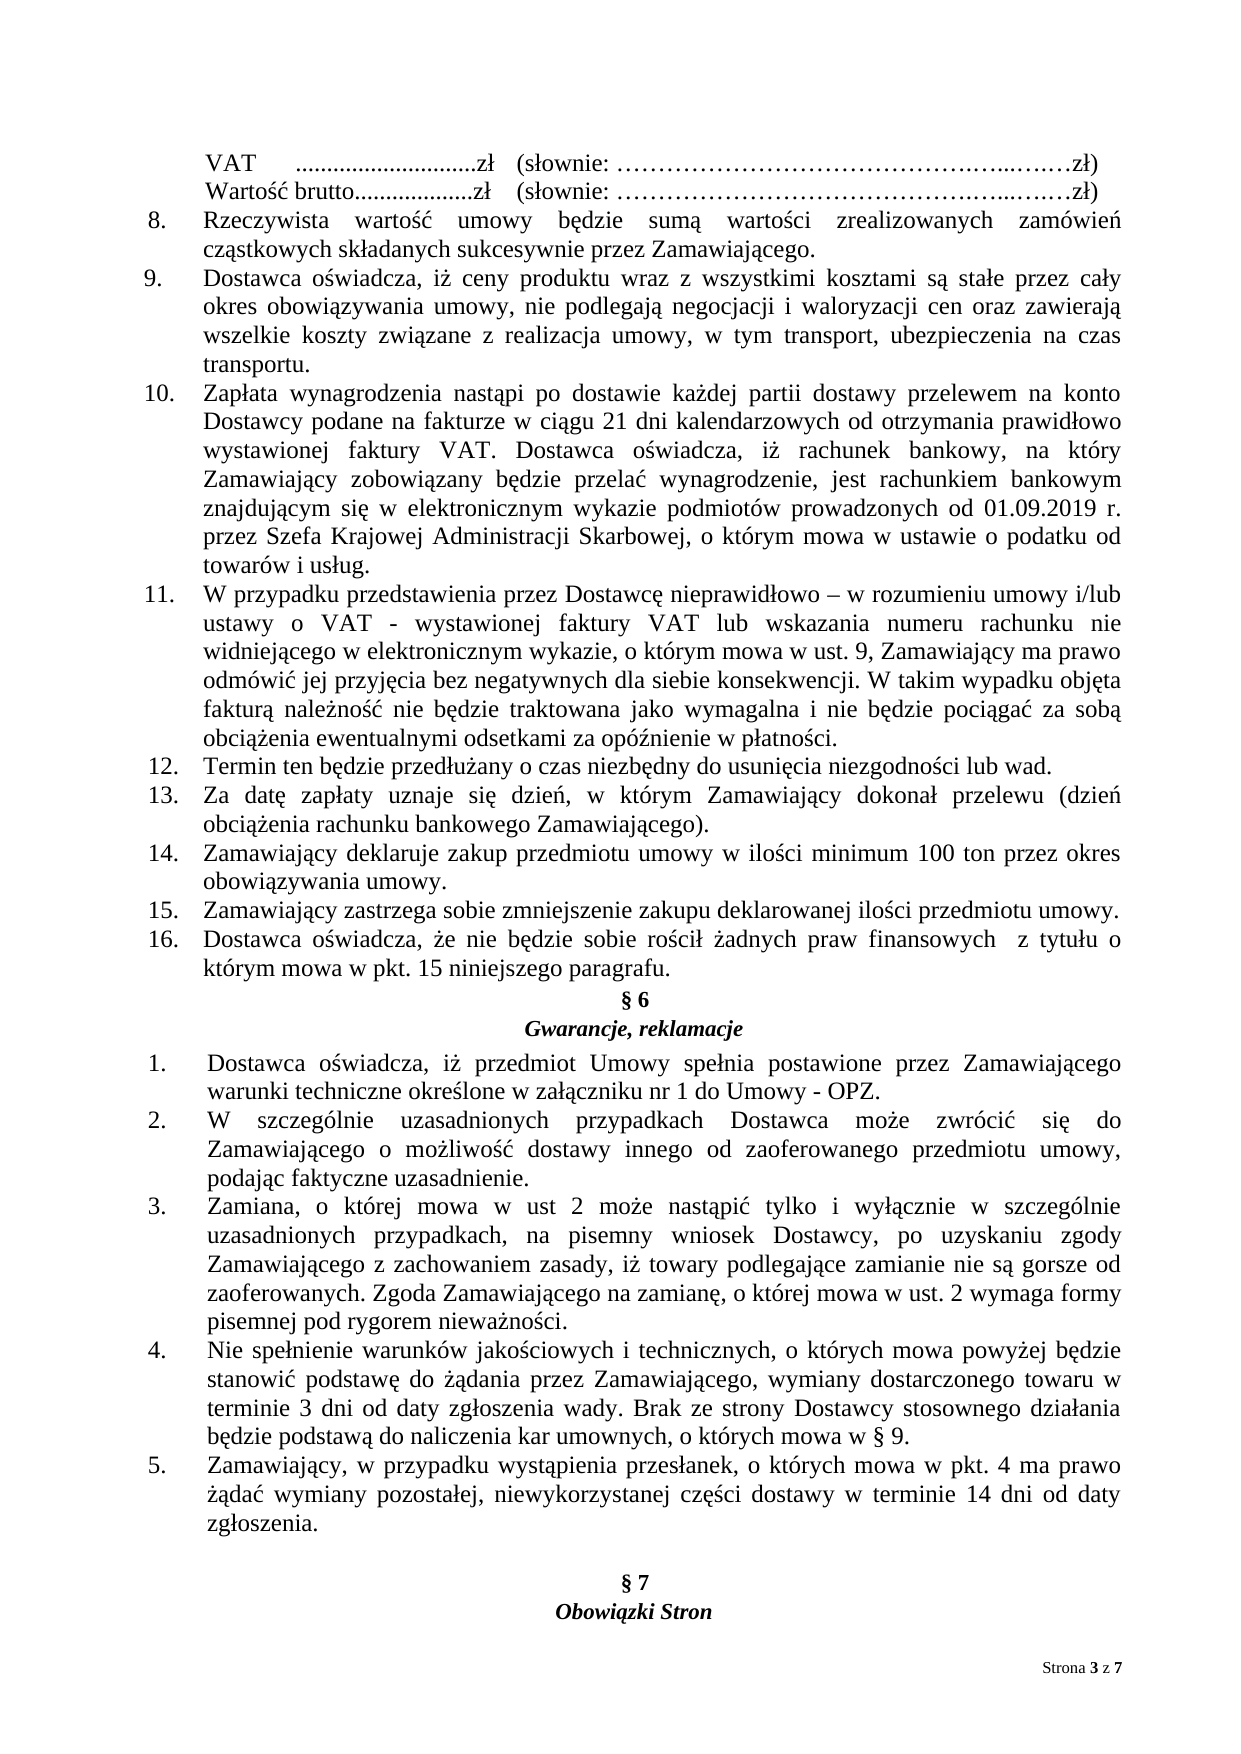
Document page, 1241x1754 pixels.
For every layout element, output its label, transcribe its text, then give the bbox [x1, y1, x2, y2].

list Zamawiający zastrzega sobie zmniejszenie zakupu deklarowanej ilości przedmiotu umowy. [148, 895, 1122, 924]
list Rzeczywista wartość umowy będzie sumą wartości zrealizowanych zamówień cząstkowych składanych sukcesywnie przez Zamawiającego. [148, 205, 1122, 263]
list Termin ten będzie przedłużany o czas niezbędny do usunięcia niezgodności lub wad. [148, 751, 1122, 780]
text § 7 [148, 1569, 1122, 1596]
list Dostawca oświadcza, że nie będzie sobie rościł żadnych praw finansowych z tytułu o którym mowa w pkt. 15 niniejszego paragrafu. [148, 924, 1122, 981]
text Gwarancje, reklamacje [148, 1014, 1122, 1041]
list Dostawca oświadcza, iż ceny produktu wraz z wszystkimi kosztami są stałe przez cały okres obowiązywania umowy, nie podlegają negocjacji i waloryzacji cen oraz zawierają wszelkie koszty związane z realizacja umowy, w tym transport, ubezpieczenia na czas transportu. [144, 263, 1122, 378]
list Zamawiający deklaruje zakup przedmiotu umowy w ilości minimum 100 ton przez okres obowiązywania umowy. [148, 838, 1122, 895]
list Zamawiający, w przypadku wystąpienia przesłanek, o których mowa w pkt. 4 ma prawo żądać wymiany pozostałej, niewykorzystanej części dostawy w terminie 14 dni od daty zgłoszenia. [148, 1450, 1122, 1536]
list Dostawca oświadcza, iż przedmiot Umowy spełnia postawione przez Zamawiającego warunki techniczne określone w załączniku nr 1 do Umowy - OPZ. [148, 1048, 1122, 1105]
list W przypadku przedstawienia przez Dostawcę nieprawidłowo – w rozumieniu umowy i/lub ustawy o VAT - wystawionej faktury VAT lub wskazania numeru rachunku nie widniejącego w elektronicznym wykazie, o którym mowa w ust. 9, Zamawiający ma prawo odmówić jej przyjęcia bez negatywnych dla siebie konsekwencji. W takim wypadku objęta fakturą należność nie będzie traktowana jako wymagalna i nie będzie pociągać za sobą obciążenia ewentualnymi odsetkami za opóźnienie w płatności. [144, 579, 1122, 751]
list Nie spełnienie warunków jakościowych i technicznych, o których mowa powyżej będzie stanowić podstawę do żądania przez Zamawiającego, wymiany dostarczonego towaru w terminie 3 dni od daty zgłoszenia wady. Brak ze strony Dostawcy stosownego działania będzie podstawą do naliczenia kar umownych, o których mowa w § 9. [148, 1335, 1122, 1450]
list W szczególnie uzasadnionych przypadkach Dostawca może zwrócić się do Zamawiającego o możliwość dostawy innego od zaoferowanego przedmiotu umowy, podając faktyczne uzasadnienie. [148, 1105, 1122, 1191]
text VAT .............................zł (słownie: …………………………………….…...….…zł) [205, 148, 1122, 176]
text § 6 [148, 986, 1122, 1012]
text Obowiązki Stron [148, 1598, 1122, 1625]
list Zapłata wynagrodzenia nastąpi po dostawie każdej partii dostawy przelewem na konto Dostawcy podane na fakturze w ciągu 21 dni kalendarzowych od otrzymania prawidłowo wystawionej faktury VAT. Dostawca oświadcza, iż rachunek bankowy, na który Zamawiający zobowiązany będzie przelać wynagrodzenie, jest rachunkiem bankowym znajdującym się w elektronicznym wykazie podmiotów prowadzonych od 01.09.2019 r. przez Szefa Krajowej Administracji Skarbowej, o którym mowa w ustawie o podatku od towarów i usług. [144, 378, 1122, 579]
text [205, 176, 1122, 205]
list Zamiana, o której mowa w ust 2 może nastąpić tylko i wyłącznie w szczególnie uzasadnionych przypadkach, na pisemny wniosek Dostawcy, po uzyskaniu zgody Zamawiającego z zachowaniem zasady, iż towary podlegające zamianie nie są gorsze od zaoferowanych. Zgoda Zamawiającego na zamianę, o której mowa w ust. 2 wymaga formy pisemnej pod rygorem nieważności. [148, 1191, 1122, 1335]
list Za datę zapłaty uznaje się dzień, w którym Zamawiający dokonał przelewu (dzień obciążenia rachunku bankowego Zamawiającego). [148, 780, 1122, 838]
